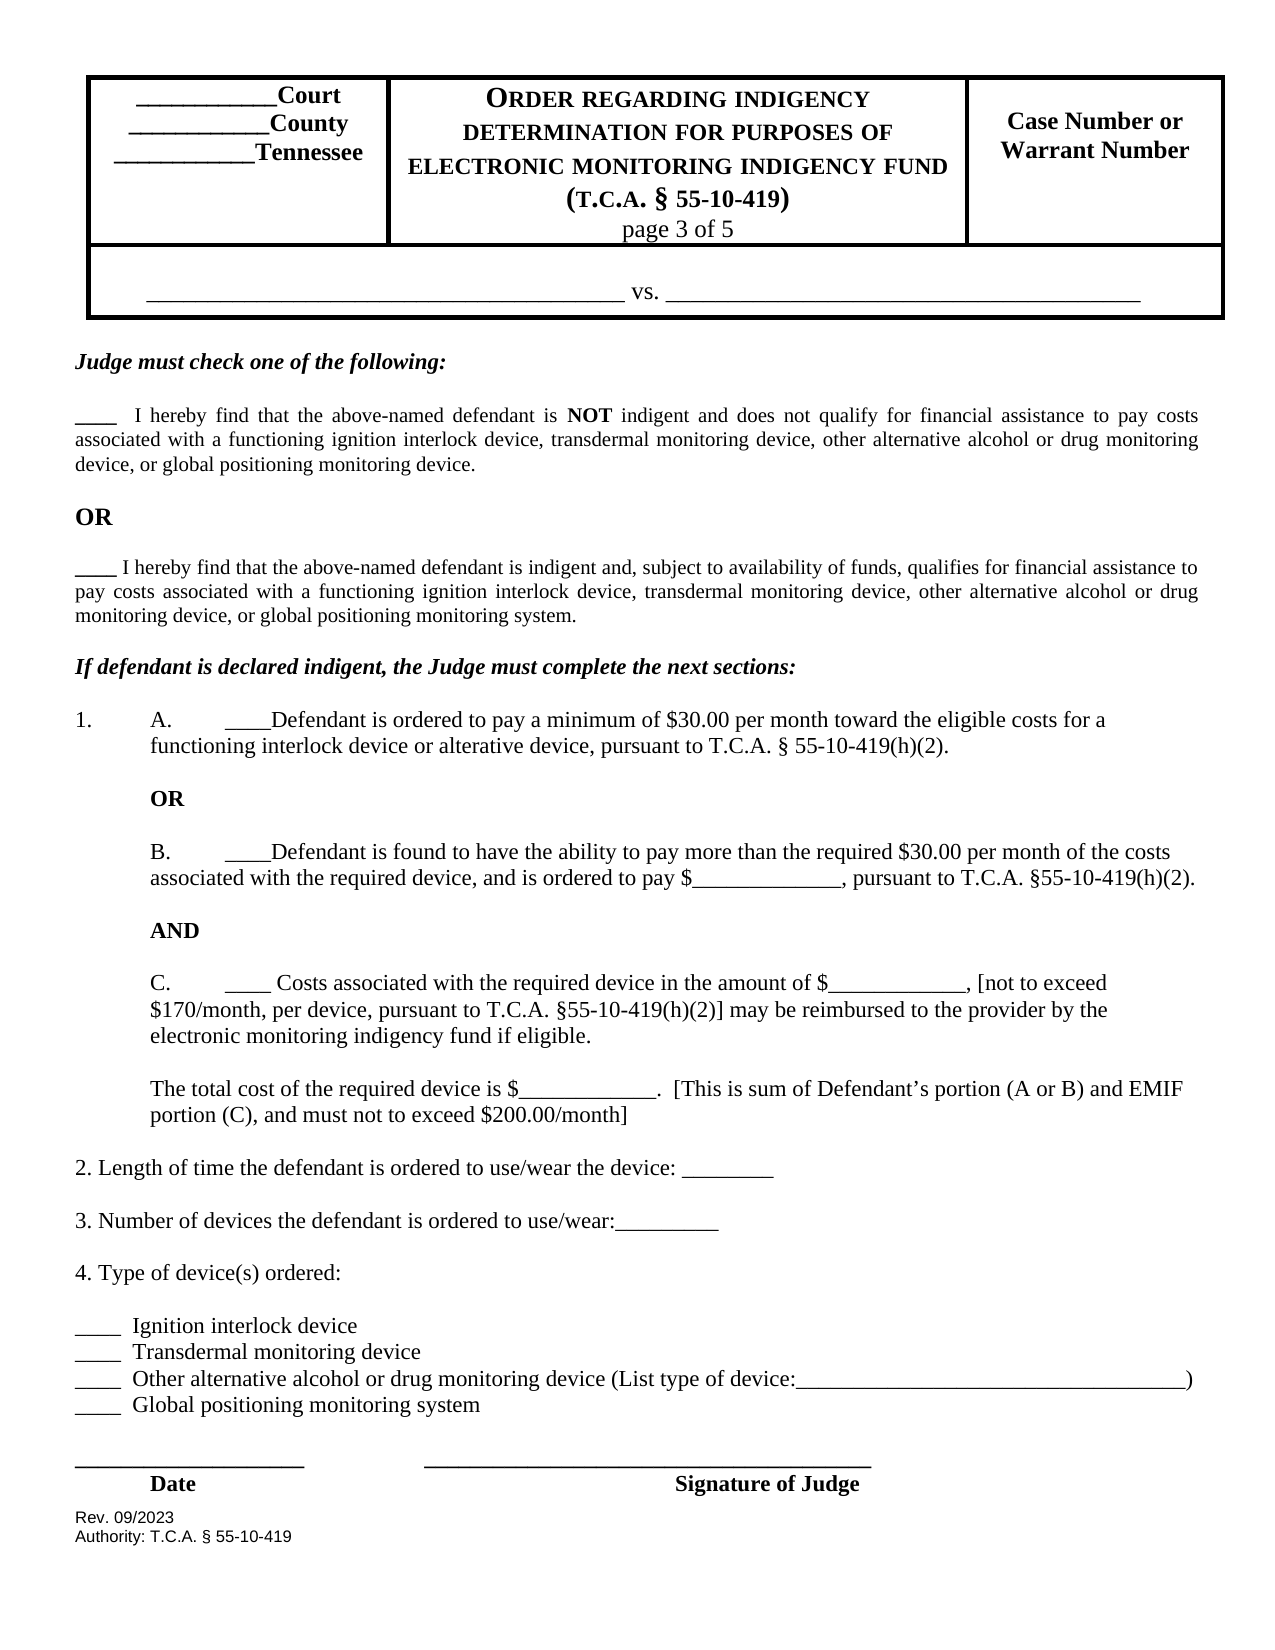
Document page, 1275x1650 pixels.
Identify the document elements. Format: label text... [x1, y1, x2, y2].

list 1. A. ____Defendant is ordered to pay a minimum of $30.00 per month toward the eligible costs for a functioning interlock device or alterative device, pursuant to T.C.A. § 55-10-419(h)(2). [75, 706, 1200, 759]
list OR [75, 502, 1200, 531]
list If defendant is declared indigent, the Judge must complete the next sections: [75, 653, 1200, 679]
list AND [150, 917, 1200, 943]
list Judge must check one of the following: [75, 348, 1200, 374]
list ____________________ _______________________________________ [75, 1444, 1200, 1470]
list The total cost of the required device is $____________. [This is sum of Defendant’s portion (A or B) and EMIF portion (C), and must not to exceed $200.00/month] [150, 1075, 1200, 1128]
list ____ Ignition interlock device [75, 1312, 1200, 1338]
list ____ I hereby find that the above-named defendant is indigent and, subject to availability of funds, qualifies for financial assistance to pay costs associated with a functioning ignition interlock device, transdermal monitoring device, other alternative alcohol or drug monitoring device, or global positioning monitoring system. [75, 555, 1200, 627]
list Date Signature of Judge [150, 1470, 1200, 1497]
list OR [150, 785, 1200, 811]
list C. ____ Costs associated with the required device in the amount of $____________, [not to exceed $170/month, per device, pursuant to T.C.A. §55-10-419(h)(2)] may be reimbursed to the provider by the electronic monitoring indigency fund if eligible. [150, 969, 1200, 1048]
list 2. Length of time the defendant is ordered to use/wear the device: ________ [75, 1154, 1200, 1180]
list 3. Number of devices the defendant is ordered to use/wear:_________ [75, 1207, 1200, 1233]
list ____ Other alternative alcohol or drug monitoring device (List type of device:__________________________________) [75, 1365, 1200, 1391]
list 4. Type of device(s) ordered: [75, 1259, 1200, 1286]
list ____ Transdermal monitoring device [75, 1338, 1200, 1365]
list ____ Global positioning monitoring system [75, 1391, 1200, 1417]
list ____ I hereby find that the above-named defendant is NOT indigent and does not qualify for financial assistance to pay costs associated with a functioning ignition interlock device, transdermal monitoring device, other alternative alcohol or drug monitoring device, or global positioning monitoring device. [75, 403, 1200, 476]
list B. ____Defendant is found to have the ability to pay more than the required $30.00 per month of the costs associated with the required device, and is ordered to pay $_____________, pursuant to T.C.A. §55-10-419(h)(2). [150, 838, 1200, 890]
